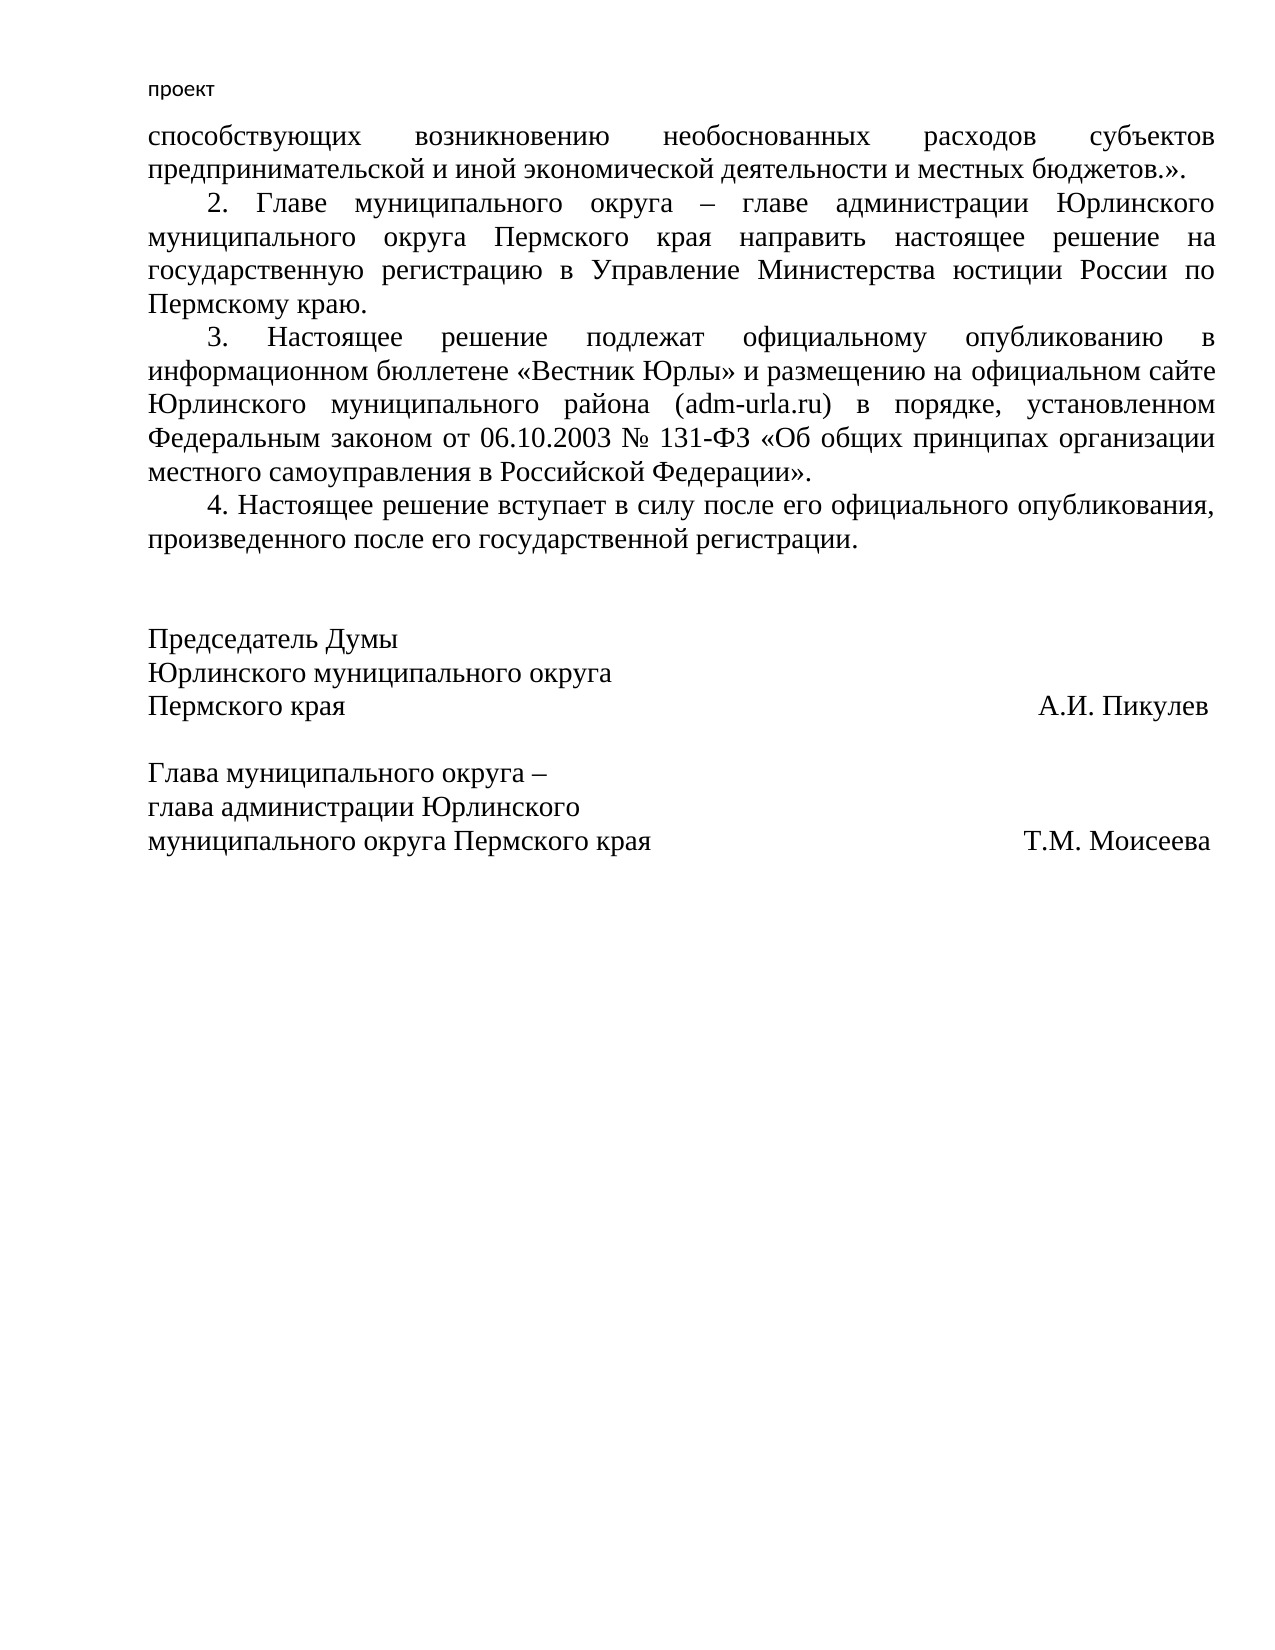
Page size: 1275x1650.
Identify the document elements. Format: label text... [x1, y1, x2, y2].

text 3. Настоящее решение подлежат официальному опубликованию в информационном бюллетене «Вестник Юрлы» и размещению на официальном сайте Юрлинского муниципального района (adm-urla.ru) в порядке, установленном Федеральным законом от 06.10.2003 № 131-ФЗ «Об общих принципах организации местного самоуправления в Российской Федерации». [148, 319, 1216, 487]
text Глава муниципального округа – [148, 756, 1216, 789]
text Председатель Думы [148, 621, 1216, 655]
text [148, 118, 1216, 185]
text глава администрации Юрлинского [148, 789, 1216, 823]
text Пермского края А.И. Пикулев [148, 688, 1216, 722]
text Юрлинского муниципального округа [148, 655, 1216, 688]
text муниципального округа Пермского края Т.М. Моисеева [148, 823, 1216, 856]
text 2. Главе муниципального округа – главе администрации Юрлинского муниципального округа Пермского края направить настоящее решение на государственную регистрацию в Управление Министерства юстиции России по Пермскому краю. [148, 185, 1216, 319]
text 4. Настоящее решение вступает в силу после его официального опубликования, произведенного после его государственной регистрации. [148, 487, 1216, 554]
